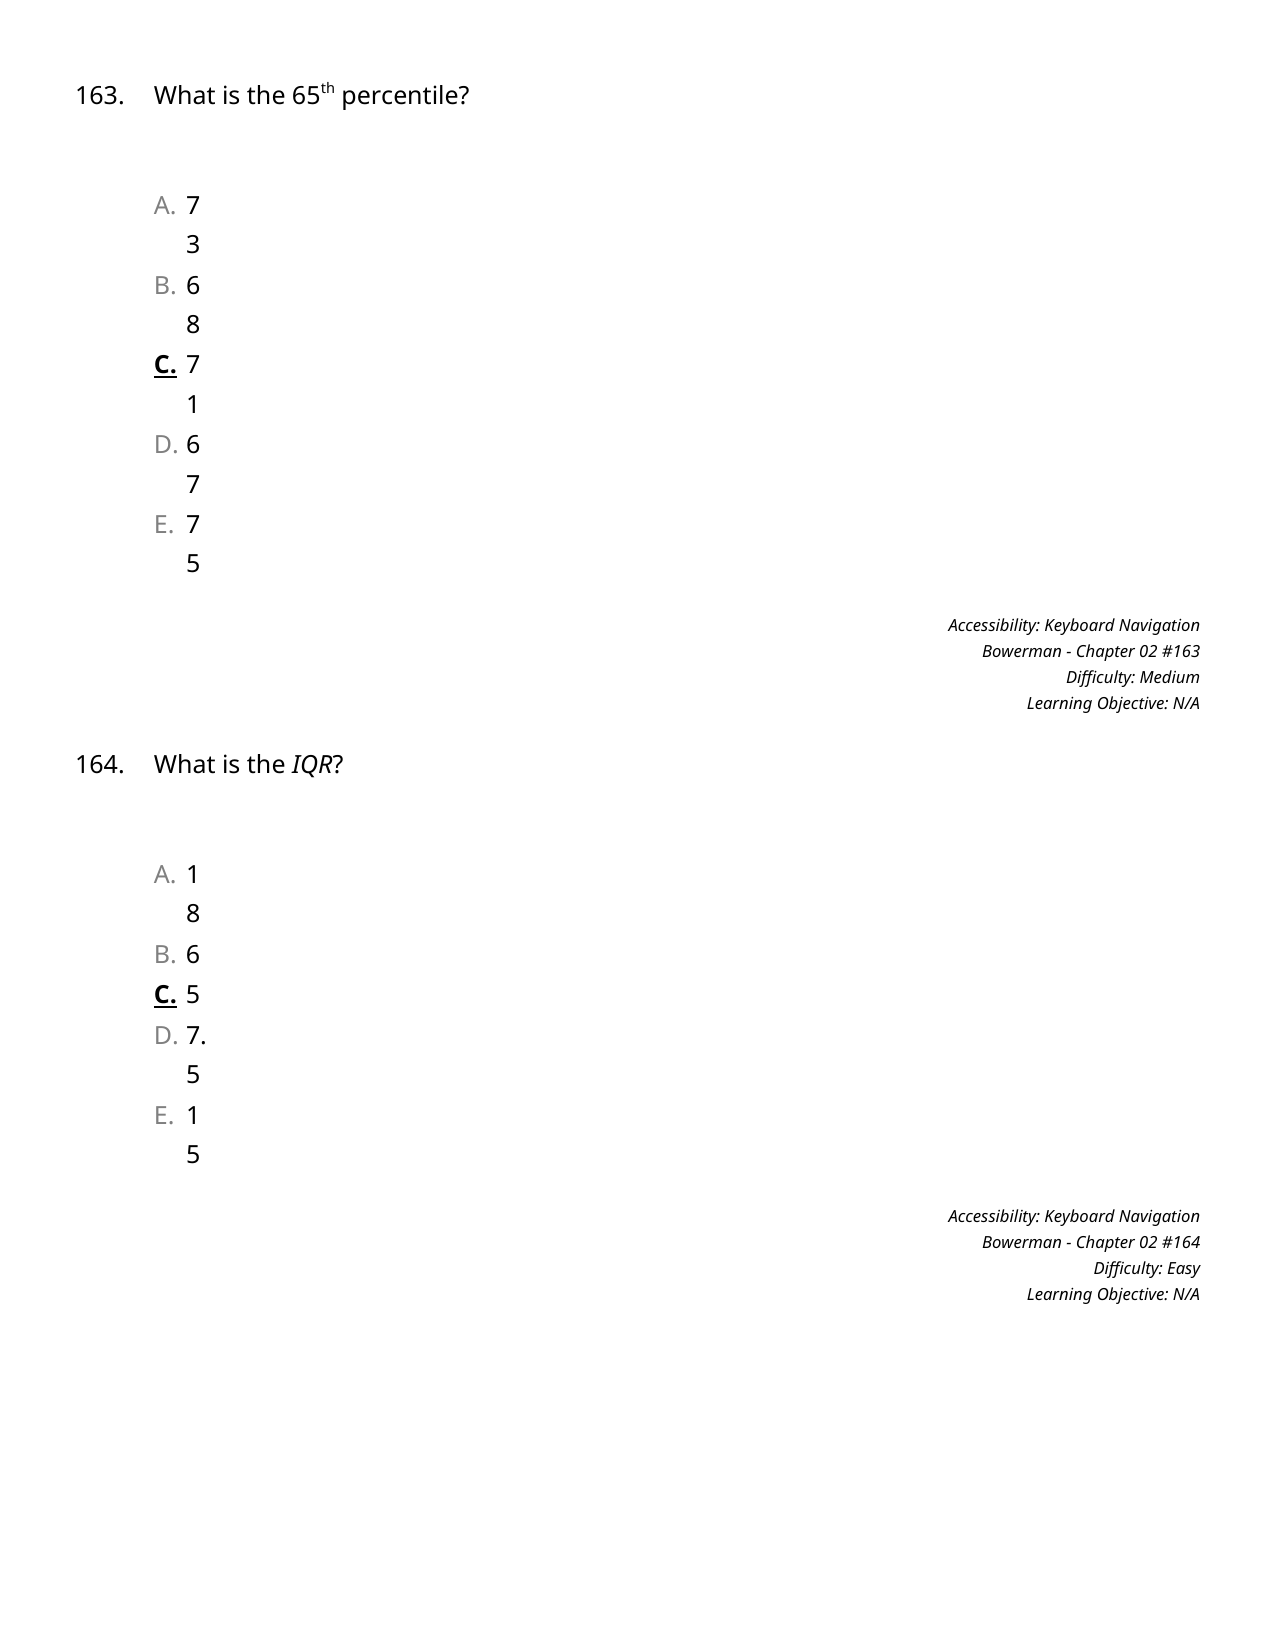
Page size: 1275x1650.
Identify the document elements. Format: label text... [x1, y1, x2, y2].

table_header Accessibility: Keyboard Navigation Bowerman - Chapter 02 #164 Difficulty: Easy Learning Objective: N/A [75, 1204, 1200, 1335]
table_header 163. [75, 78, 154, 584]
table_header What is the 65th percentile? [154, 78, 1200, 584]
table_header 164. [75, 747, 154, 1175]
table_header Accessibility: Keyboard Navigation Bowerman - Chapter 02 #163 Difficulty: Medium Learning Objective: N/A [75, 614, 1200, 744]
table_header What is the IQR? [154, 747, 1200, 1175]
